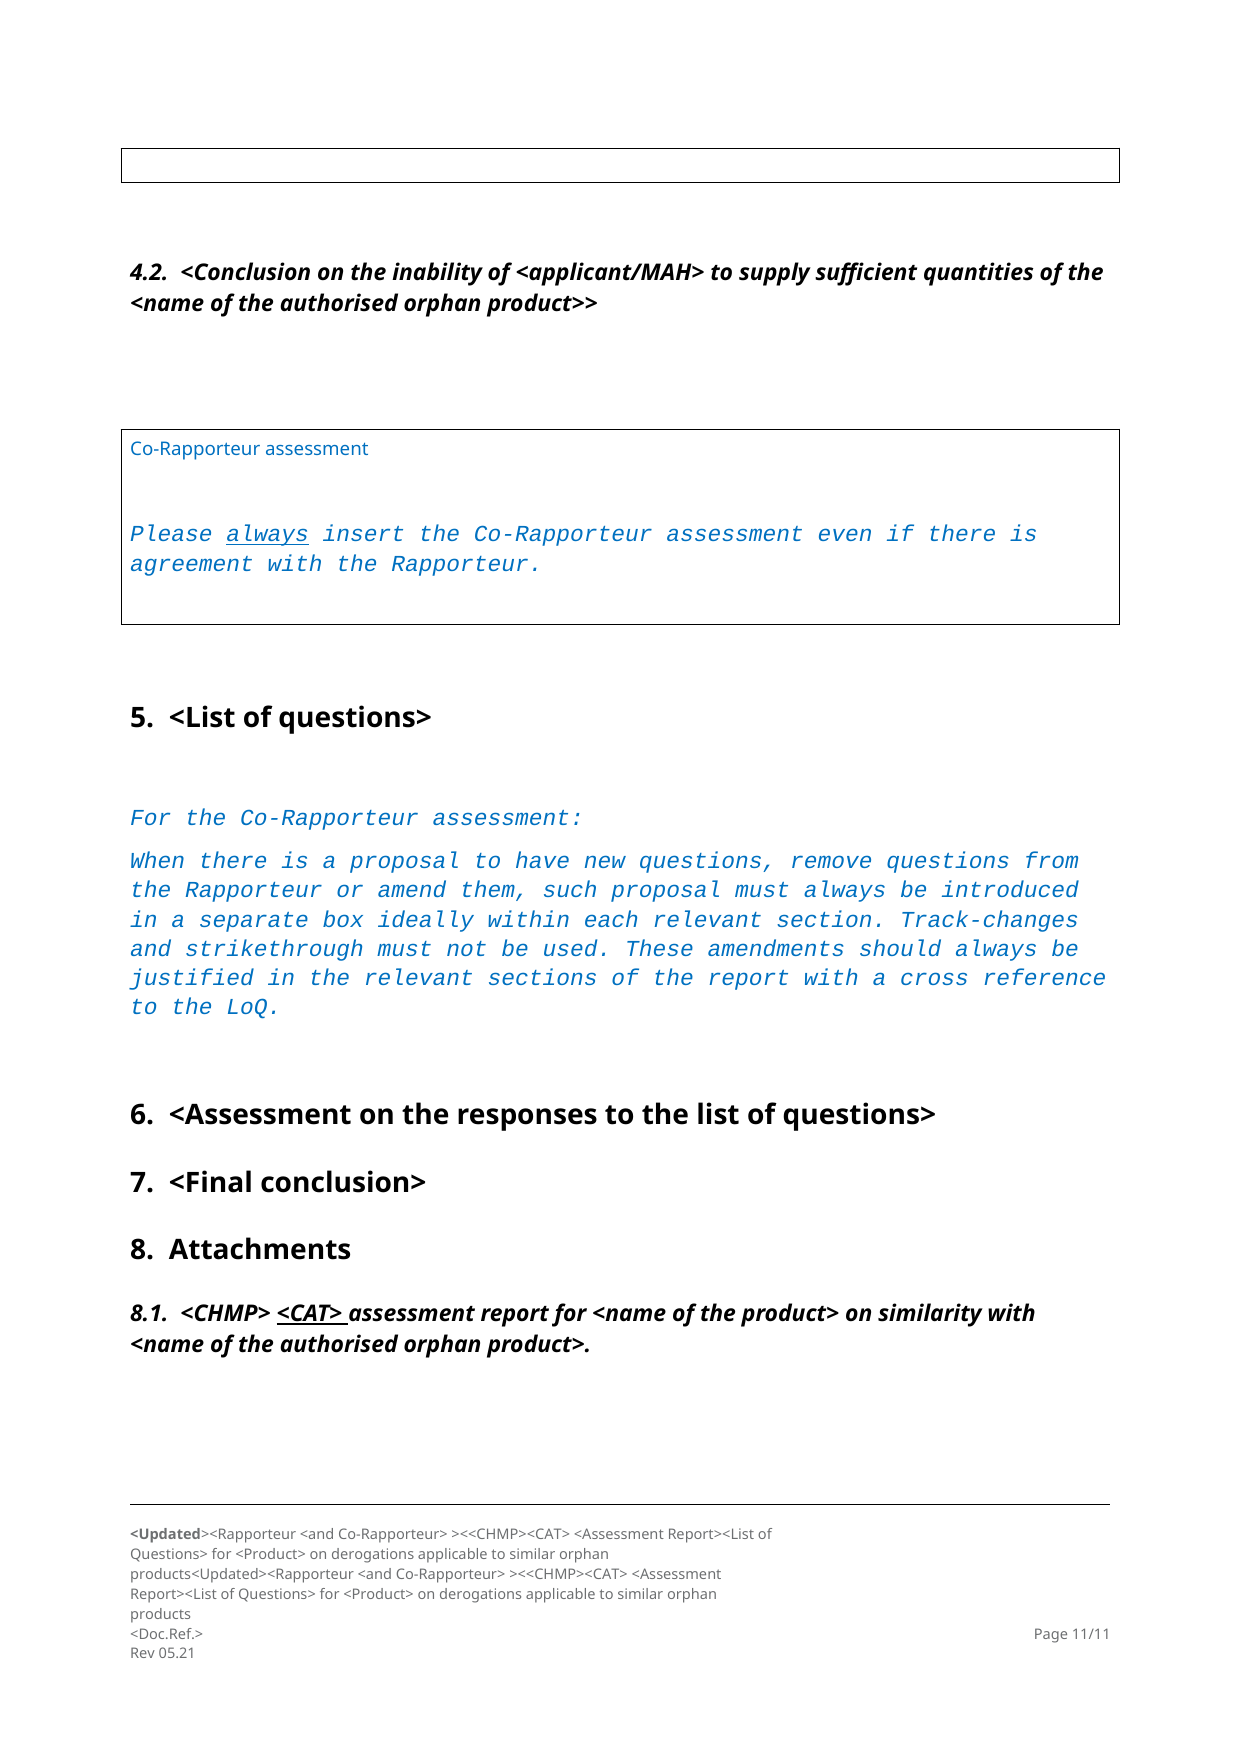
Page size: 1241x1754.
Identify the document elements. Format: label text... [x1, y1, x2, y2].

subtitle <List of questions> [130, 698, 1110, 736]
subtitle <Conclusion on the inability of <applicant/MAH> to supply sufficient quantities of the <name of the authorised orphan product>> [130, 256, 1110, 318]
text When there is a proposal to have new questions, remove questions from the Rapporteur or amend them, such proposal must always be introduced in a separate box ideally within each relevant section. Track-changes and strikethrough must not be used. These amendments should always be justified in the relevant sections of the report with a cross reference to the LoQ. [130, 846, 1110, 1021]
text Please always insert the Co-Rapporteur assessment even if there is agreement with the Rapporteur. [122, 516, 1119, 578]
text For the Co-Rapporteur assessment: [130, 803, 1110, 832]
subtitle <Final conclusion> [130, 1162, 1110, 1200]
subtitle Attachments [130, 1229, 1110, 1268]
text Co-Rapporteur assessment [122, 430, 1119, 461]
subtitle <CHMP> <CAT> assessment report for <name of the product> on similarity with <name of the authorised orphan product>. [130, 1297, 1110, 1359]
subtitle <Assessment on the responses to the list of questions> [130, 1094, 1110, 1133]
